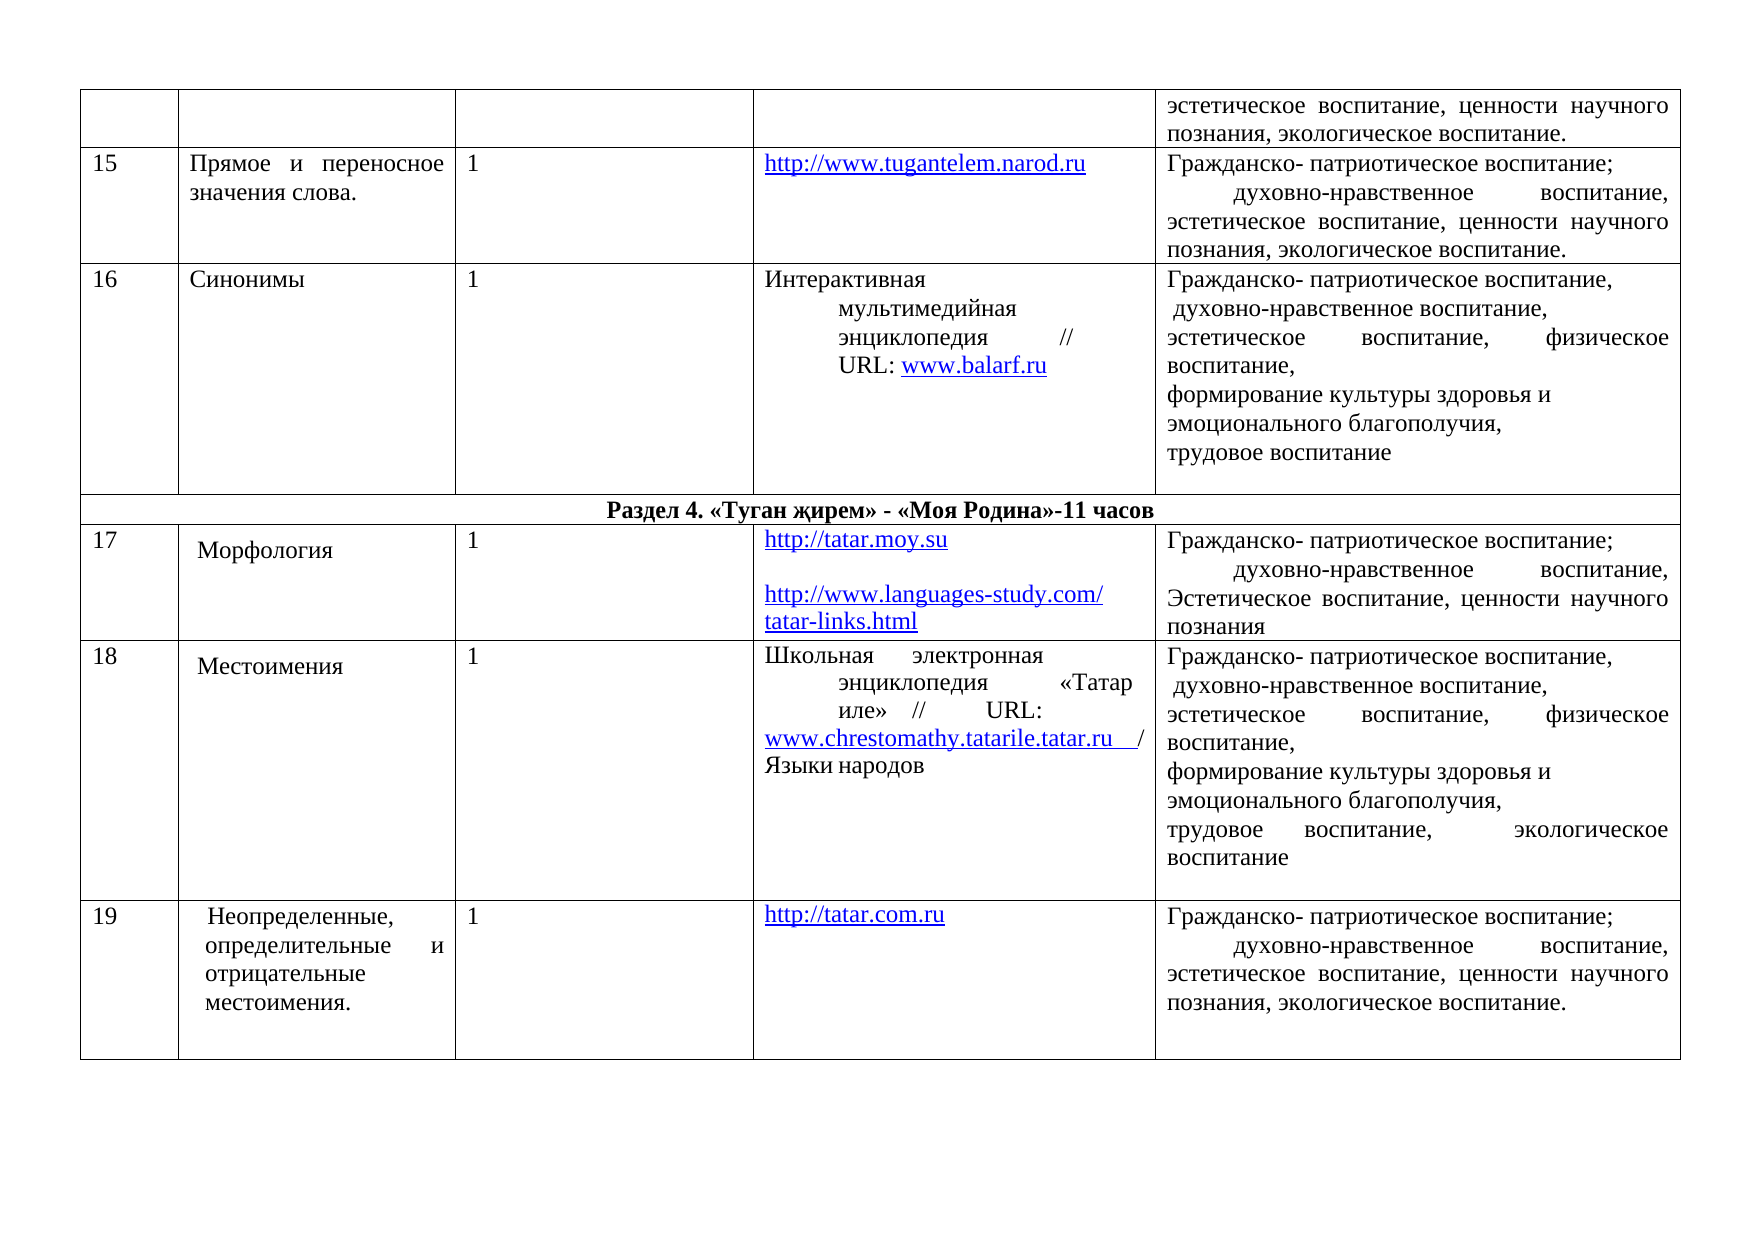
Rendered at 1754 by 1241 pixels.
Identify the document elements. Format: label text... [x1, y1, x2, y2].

table_cell http://tatar.com.ru [754, 901, 1155, 1059]
table_cell 15 [81, 148, 178, 263]
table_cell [1156, 901, 1680, 1059]
table_cell 1 [456, 264, 753, 494]
table_cell Интерактивная мультимедийная энциклопедия // URL: www.balarf.ru [754, 264, 1155, 494]
table_cell 19 [81, 901, 178, 1059]
table_cell Местоимения [179, 641, 455, 900]
table_cell Прямое и переносное значения слова. [179, 148, 455, 263]
table_cell Гражданско- патриотическое воспитание; духовно-нравственное воспитание, Эстетическое воспитание, ценности научного познания [1156, 525, 1680, 640]
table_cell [1156, 90, 1680, 147]
table_cell 17 [81, 525, 178, 640]
table_cell 1 [456, 148, 753, 263]
table_cell 1 [456, 90, 753, 147]
table_cell Неопределенные, определительные и отрицательные местоимения. [179, 901, 455, 1059]
table_cell 14 [81, 90, 178, 147]
table_cell Школьная электронная энциклопедия «Татар иле» // URL: www.chrestomathy.tatarile.tatar.ru / Языки народов [754, 641, 1155, 900]
table_cell 1 [456, 641, 753, 900]
table_cell Гражданско- патриотическое воспитание, духовно-нравственное воспитание, эстетическое воспитание, физическое воспитание, формирование культуры здоровья и эмоционального благополучия, трудовое воспитание [1156, 264, 1680, 494]
table_cell 18 [81, 641, 178, 900]
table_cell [754, 90, 1155, 147]
table_cell 16 [81, 264, 178, 494]
table_cell Синонимы [179, 264, 455, 494]
table_cell Гражданско- патриотическое воспитание, духовно-нравственное воспитание, эстетическое воспитание, физическое воспитание, формирование культуры здоровья и эмоционального благополучия, трудовое воспитание, экологическое воспитание [1156, 641, 1680, 900]
table_cell http://tatar.moy.su http://www.languages-study.com/tatar-links.html [754, 525, 1155, 640]
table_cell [179, 90, 455, 147]
table_cell 1 [456, 525, 753, 640]
table_cell Морфология [179, 525, 455, 640]
table_cell Раздел 4. «Туган җирем» - «Моя Родина»-11 часов [81, 495, 1680, 524]
table_cell http://www.tugantelem.narod.ru [754, 148, 1155, 263]
table_cell 1 [456, 901, 753, 1059]
